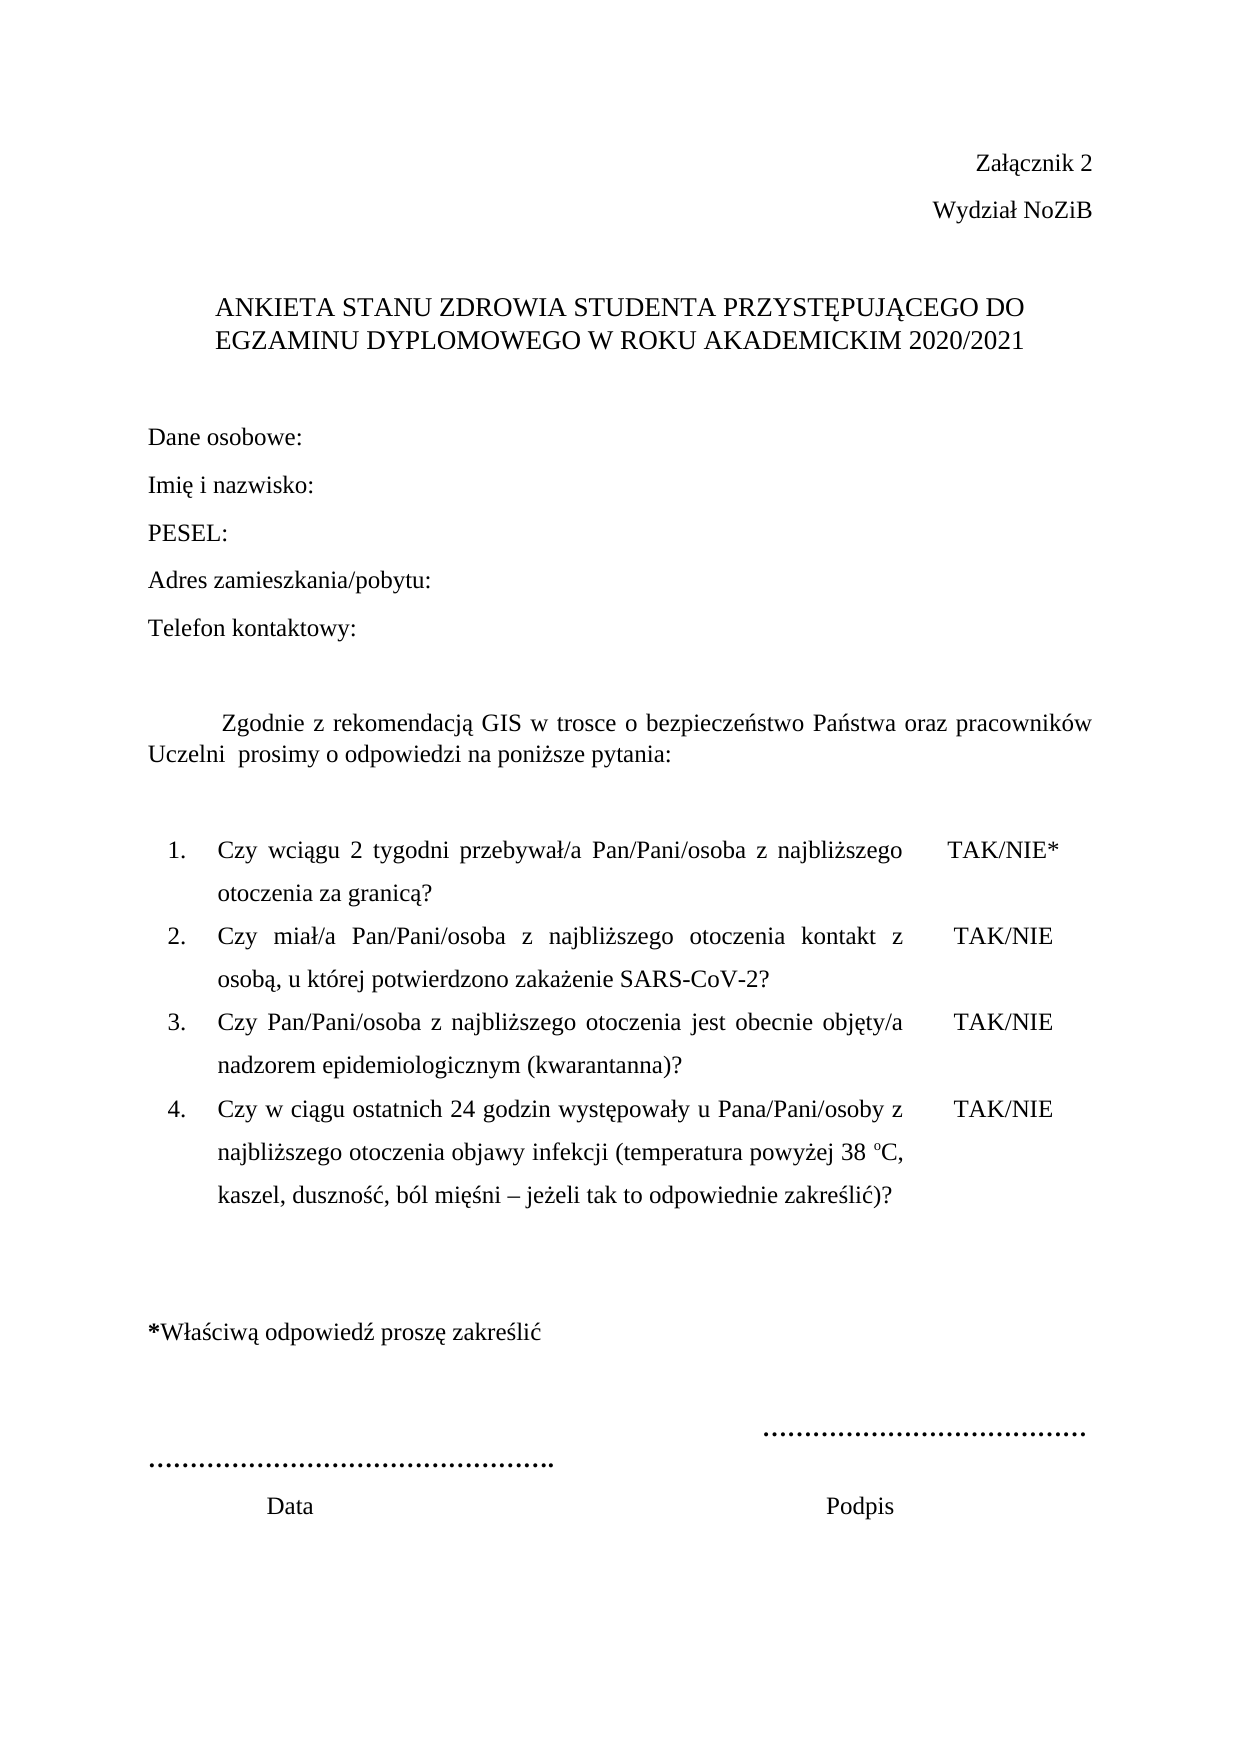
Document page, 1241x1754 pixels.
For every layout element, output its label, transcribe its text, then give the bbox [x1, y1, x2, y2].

text ………………………………… …………………………………………. [148, 1413, 1093, 1472]
text Załącznik 2 [148, 148, 1093, 176]
text Telefon kontaktowy: [148, 613, 1093, 642]
table_header Czy wciągu 2 tygodni przebywał/a Pan/Pani/osoba z najbliższego otoczenia za granicą? Czy miał/a Pan/Pani/osoba z najbliższego otoczenia kontakt z osobą, u której potwierdzono zakażenie SARS-CoV-2? Czy Pan/Pani/osoba z najbliższego otoczenia jest obecnie objęty/a nadzorem epidemiologicznym (kwarantanna)? Czy w ciągu ostatnich 24 godzin występowały u Pana/Pani/osoby z najbliższego otoczenia objawy infekcji (temperatura powyżej 38 οC, kaszel, duszność, ból mięśni – jeżeli tak to odpowiednie zakreślić)? [206, 835, 915, 1222]
table_header TAK/NIE* TAK/NIE TAK/NIE TAK/NIE [915, 835, 1092, 1222]
text Ankieta stanu zdrowia studenta przystępującego do egzaminu dyplomowego w roku akademickim 2020/2021 [148, 291, 1093, 355]
text Data Podpis [148, 1491, 1093, 1520]
text Zgodnie z rekomendacją GIS w trosce o bezpieczeństwo Państwa oraz pracowników Uczelni prosimy o odpowiedzi na poniższe pytania: [148, 708, 1093, 768]
text Dane osobowe: [148, 422, 1093, 451]
text Wydział NoZiB [148, 195, 1093, 224]
text Imię i nazwisko: [148, 470, 1093, 499]
text *Właściwą odpowiedź proszę zakreślić [148, 1317, 1093, 1346]
text Adres zamieszkania/pobytu: [148, 565, 1093, 594]
text PESEL: [148, 518, 1093, 546]
table_header 1. 2. 3. 4. [147, 835, 206, 1222]
